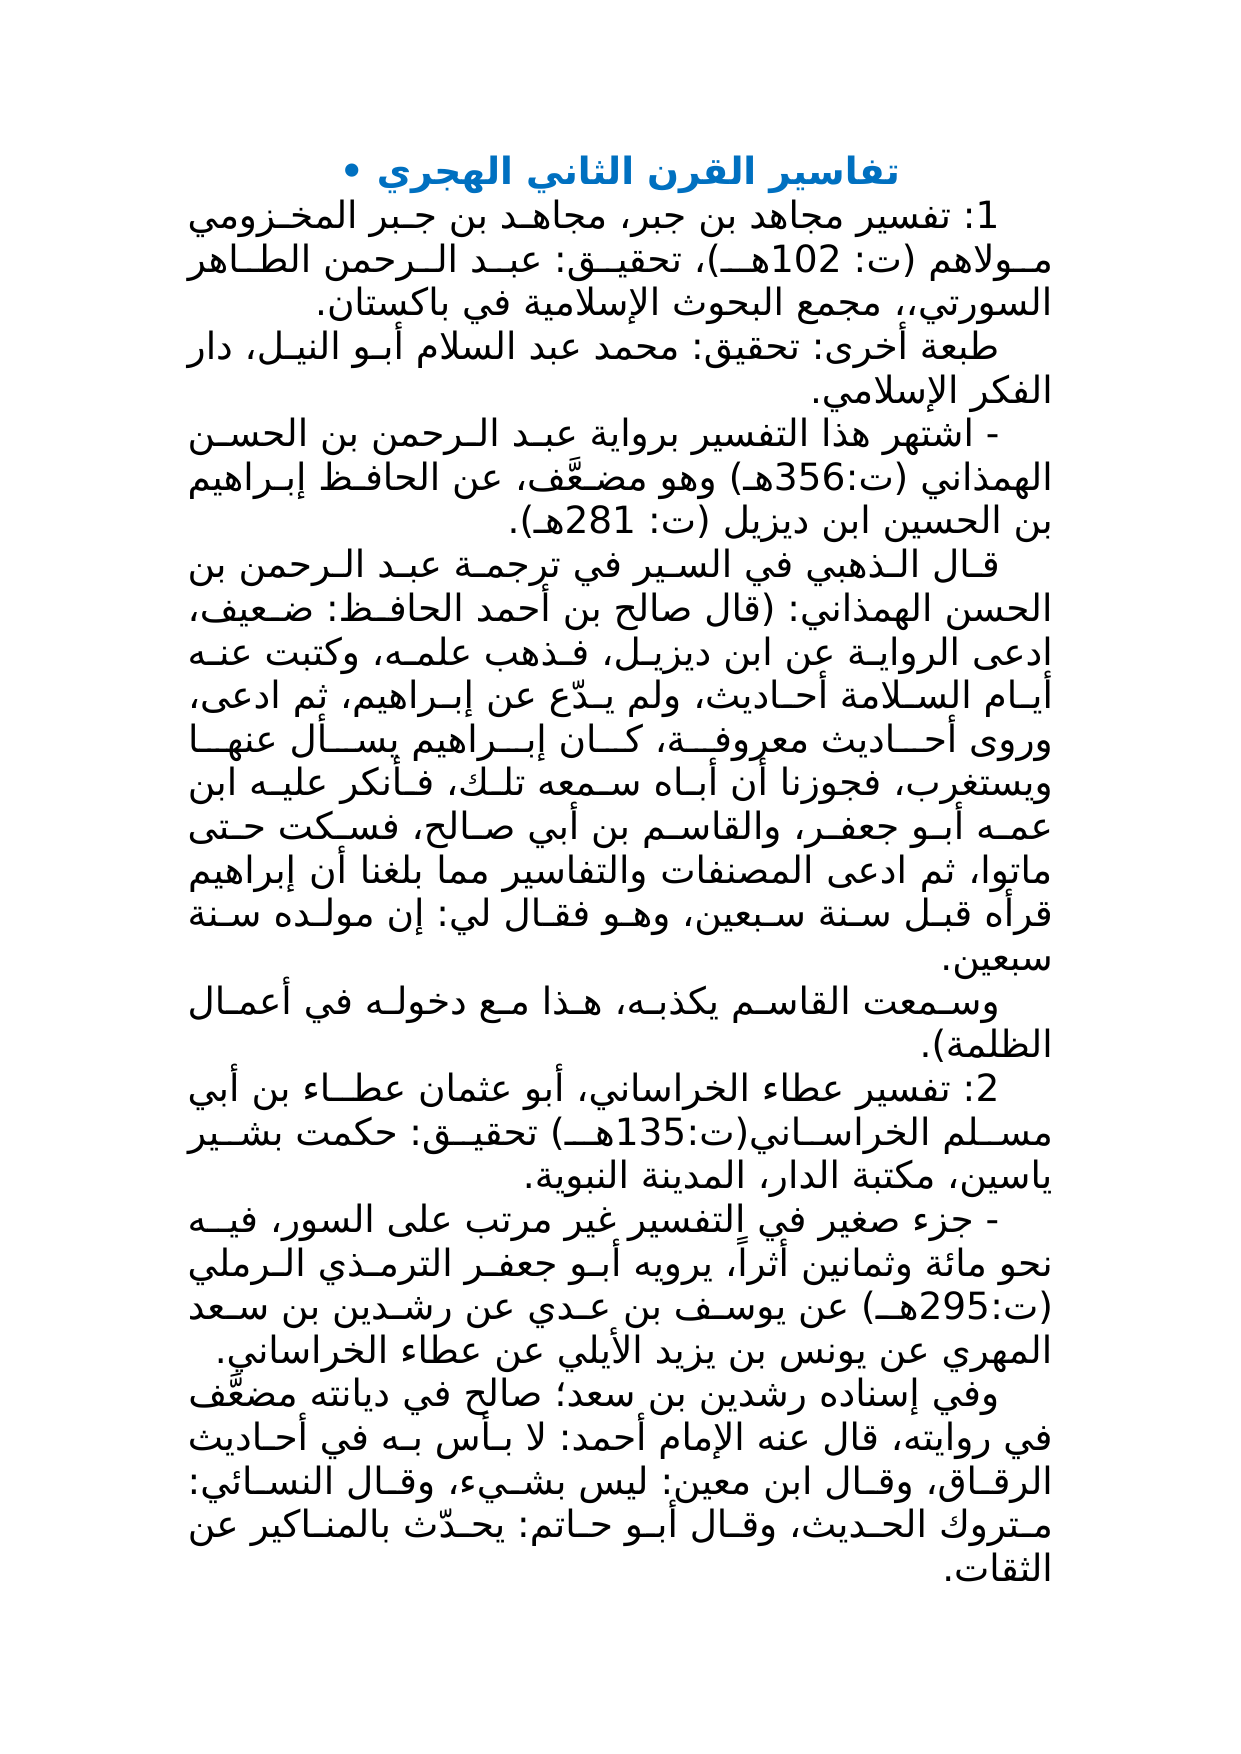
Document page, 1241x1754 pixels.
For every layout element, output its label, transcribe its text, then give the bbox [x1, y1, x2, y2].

text 2: تفسير عطاء الخراساني، أبو عثمان عطاء بن أبي مسلم الخراساني(ت:135هـ) تحقيق: حكمت بشير ياسين، مكتبة الدار، المدينة النبوية. [187, 1067, 1053, 1197]
text وفي إسناده رشدين بن سعد؛ صالح في ديانته مضعَّف في روايته، قال عنه الإمام أحمد: لا بأس به في أحاديث الرقاق، وقال ابن معين: ليس بشيء، وقال النسائي: متروك الحديث، وقال أبو حاتم: يحدّث بالمناكير عن الثقات. [187, 1372, 1053, 1590]
text - اشتهر هذا التفسير برواية عبد الرحمن بن الحسن الهمذاني (ت:356هـ) وهو مضعَّف، عن الحافظ إبراهيم بن الحسين ابن ديزيل (ت: 281هـ). [187, 412, 1053, 543]
text طبعة أخرى: تحقيق: محمد عبد السلام أبو النيل، دار الفكر الإسلامي. [187, 324, 1053, 412]
text - جزء صغير في التفسير غير مرتب على السور، فيه نحو مائة وثمانين أثراً، يرويه أبو جعفر الترمذي الرملي (ت:295هـ) عن يوسف بن عدي عن رشدين بن سعد المهري عن يونس بن يزيد الأيلي عن عطاء الخراساني. [187, 1197, 1053, 1372]
text قال الذهبي في السير في ترجمة عبد الرحمن بن الحسن الهمذاني: (قال صالح بن أحمد الحافظ: ضعيف، ادعى الرواية عن ابن ديزيل، فذهب علمه، وكتبت عنه أيام السلامة أحاديث، ولم يدّع عن إبراهيم، ثم ادعى، وروى أحاديث معروفة، كان إبراهيم يسأل عنها ويستغرب، فجوزنا أن أباه سمعه تلك، فأنكر عليه ابن عمه أبو جعفر، والقاسم بن أبي صالح، فسكت حتى ماتوا، ثم ادعى المصنفات والتفاسير مما بلغنا أن إبراهيم قرأه قبل سنة سبعين، وهو فقال لي: إن مولده سنة سبعين. [187, 543, 1053, 979]
text 1: تفسير مجاهد بن جبر، مجاهد بن جبر المخزومي مولاهم (ت: 102هـ)، تحقيق: عبد الرحمن الطاهر السورتي،، مجمع البحوث الإسلامية في باكستان. [187, 194, 1053, 324]
text وسمعت القاسم يكذبه، هذا مع دخوله في أعمال الظلمة). [187, 979, 1053, 1067]
subtitle تفاسير القرن الثاني الهجري • [187, 150, 1053, 194]
